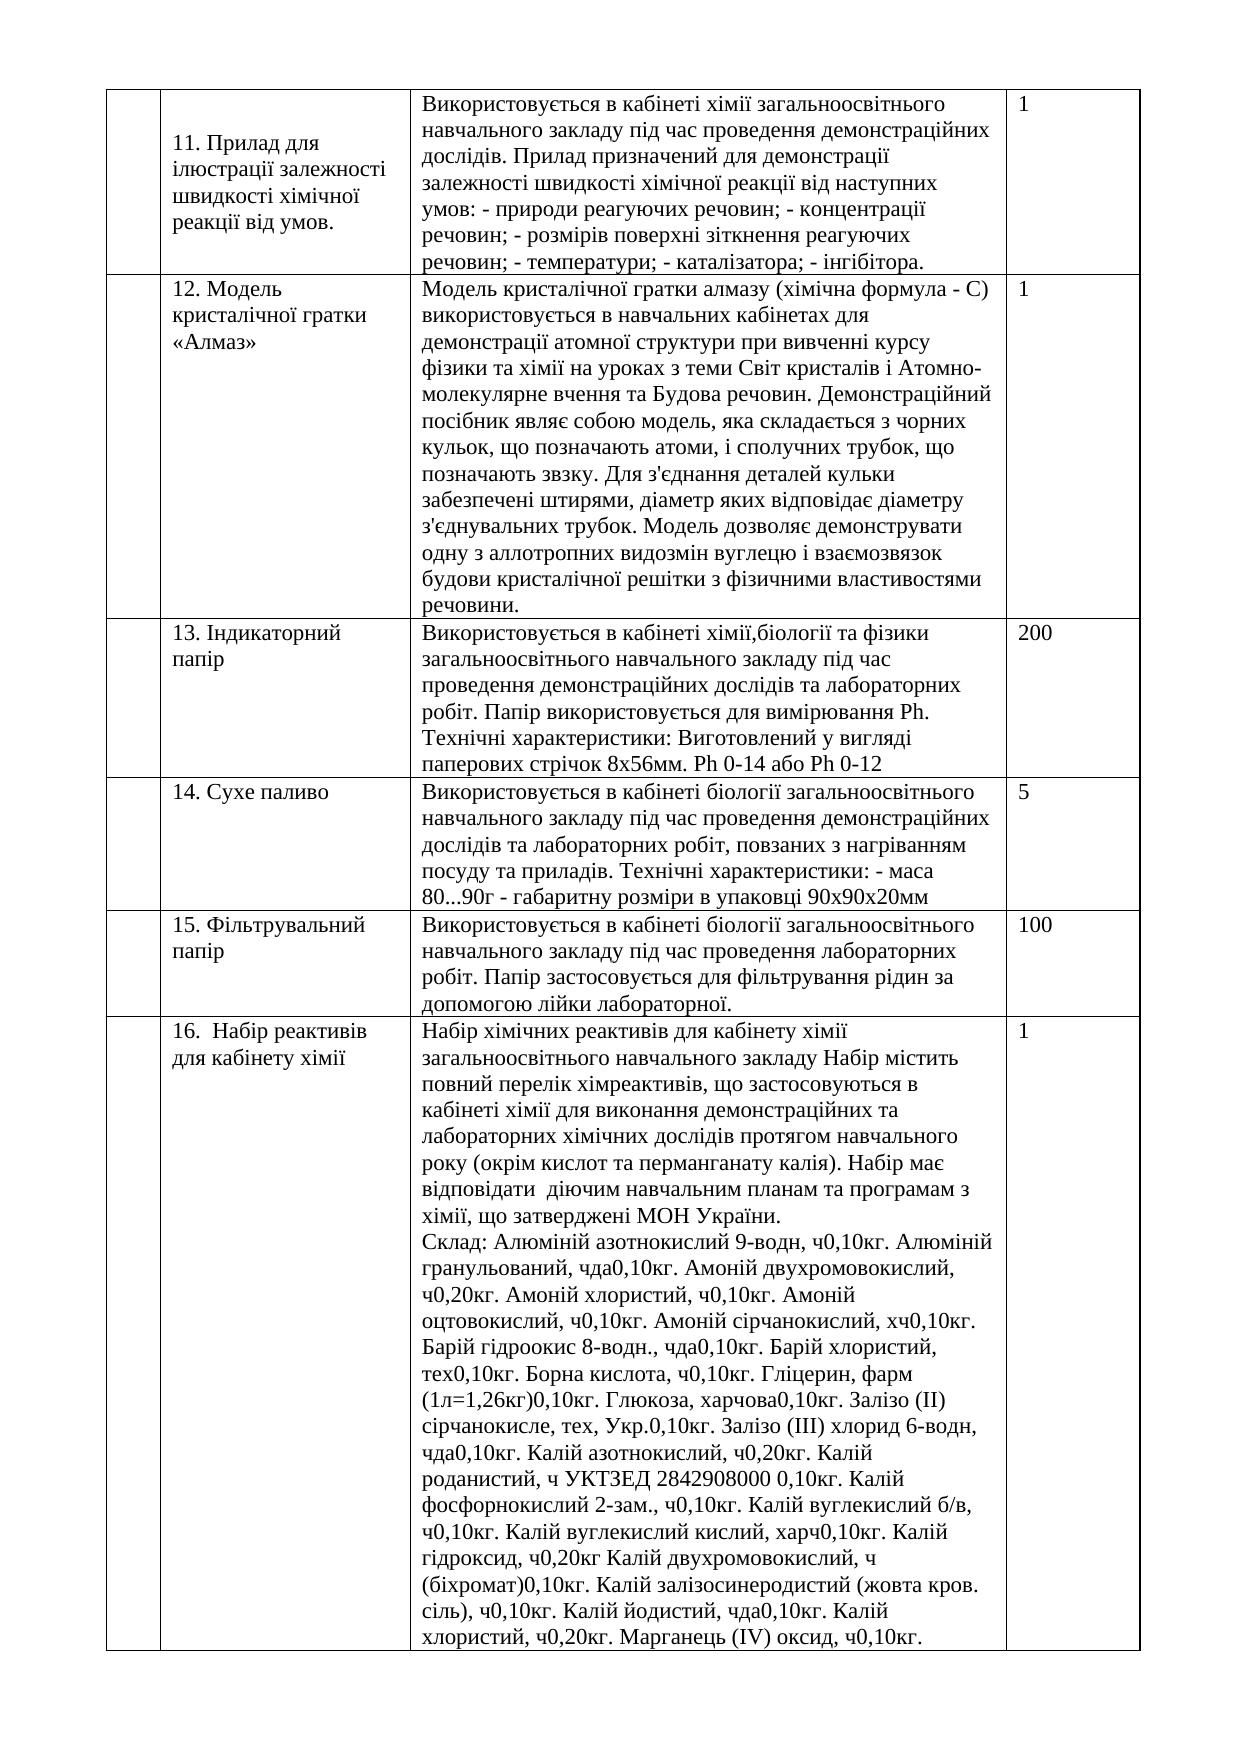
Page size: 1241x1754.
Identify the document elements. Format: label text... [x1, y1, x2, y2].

table_cell Модель кристалічної гратки алмазу (хімічна формула - С) використовується в навчальних кабінетах для демонстрації атомної структури при вивченні курсу фізики та хімії на уроках з теми Світ кристалів і Атомно-молекулярне вчення та Будова речовин. Демонстраційний посібник являє собою модель, яка складається з чорних кульок, що позначають атоми, і сполучних трубок, що позначають звзку. Для з'єднання деталей кульки забезпечені штирями, діаметр яких відповідає діаметру з'єднувальних трубок. Модель дозволяє демонструвати одну з аллотропних видозмін вуглецю і взаємозвязок будови кристалічної решітки з фізичними властивостями речовини. [411, 275, 1006, 618]
table_cell Використовується в кабінеті хімії загальноосвітнього навчального закладу під час проведення демонстраційних дослідів. Прилад призначений для демонстрації залежності швидкості хімічної реакції від наступних умов: - природи реагуючих речовин; - концентрації речовин; - розмірів поверхні зіткнення реагуючих речовин; - температури; - каталізатора; - інгібітора. [411, 90, 1006, 274]
table_cell 1 [1007, 1017, 1139, 1650]
table_cell Використовується в кабінеті хімії,біології та фізики загальноосвітнього навчального закладу під час проведення демонстраційних дослідів та лабораторних робіт. Папір використовується для вимірювання Ph. Технічні характеристики: Виготовлений у вигляді паперових стрічок 8х56мм. Ph 0-14 або Ph 0-12 [411, 619, 1006, 777]
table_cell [411, 1017, 1006, 1650]
table_cell 1 [1007, 90, 1139, 274]
table_cell [107, 275, 160, 618]
table_cell 1 [1007, 275, 1139, 618]
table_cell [161, 1017, 410, 1650]
table_cell Використовується в кабінеті біології загальноосвітнього навчального закладу під час проведення лабораторних робіт. Папір застосовується для фільтрування рідин за допомогою лійки лабораторної. [411, 911, 1006, 1016]
table_cell 100 [1007, 911, 1139, 1016]
table_cell [107, 911, 160, 1016]
table_cell 11. Прилад для ілюстрації залежності швидкості хімічної реакції від умов. [161, 90, 410, 274]
table_cell [107, 90, 160, 274]
table_cell 200 [1007, 619, 1139, 777]
table_cell [107, 1017, 160, 1650]
table_cell 14. Сухе паливо [161, 778, 410, 910]
table_cell 13. Індикаторний папір [161, 619, 410, 777]
table_cell 12. Модель кристалічної гратки «Алмаз» [161, 275, 410, 618]
table_cell 5 [1007, 778, 1139, 910]
table_cell Використовується в кабінеті біології загальноосвітнього навчального закладу під час проведення демонстраційних дослідів та лабораторних робіт, повзаних з нагріванням посуду та приладів. Технічні характеристики: - маса 80...90г - габаритну розміри в упаковці 90х90х20мм [411, 778, 1006, 910]
table_cell 15. Фільтрувальний папір [161, 911, 410, 1016]
table_cell [107, 619, 160, 777]
table_cell [107, 778, 160, 910]
